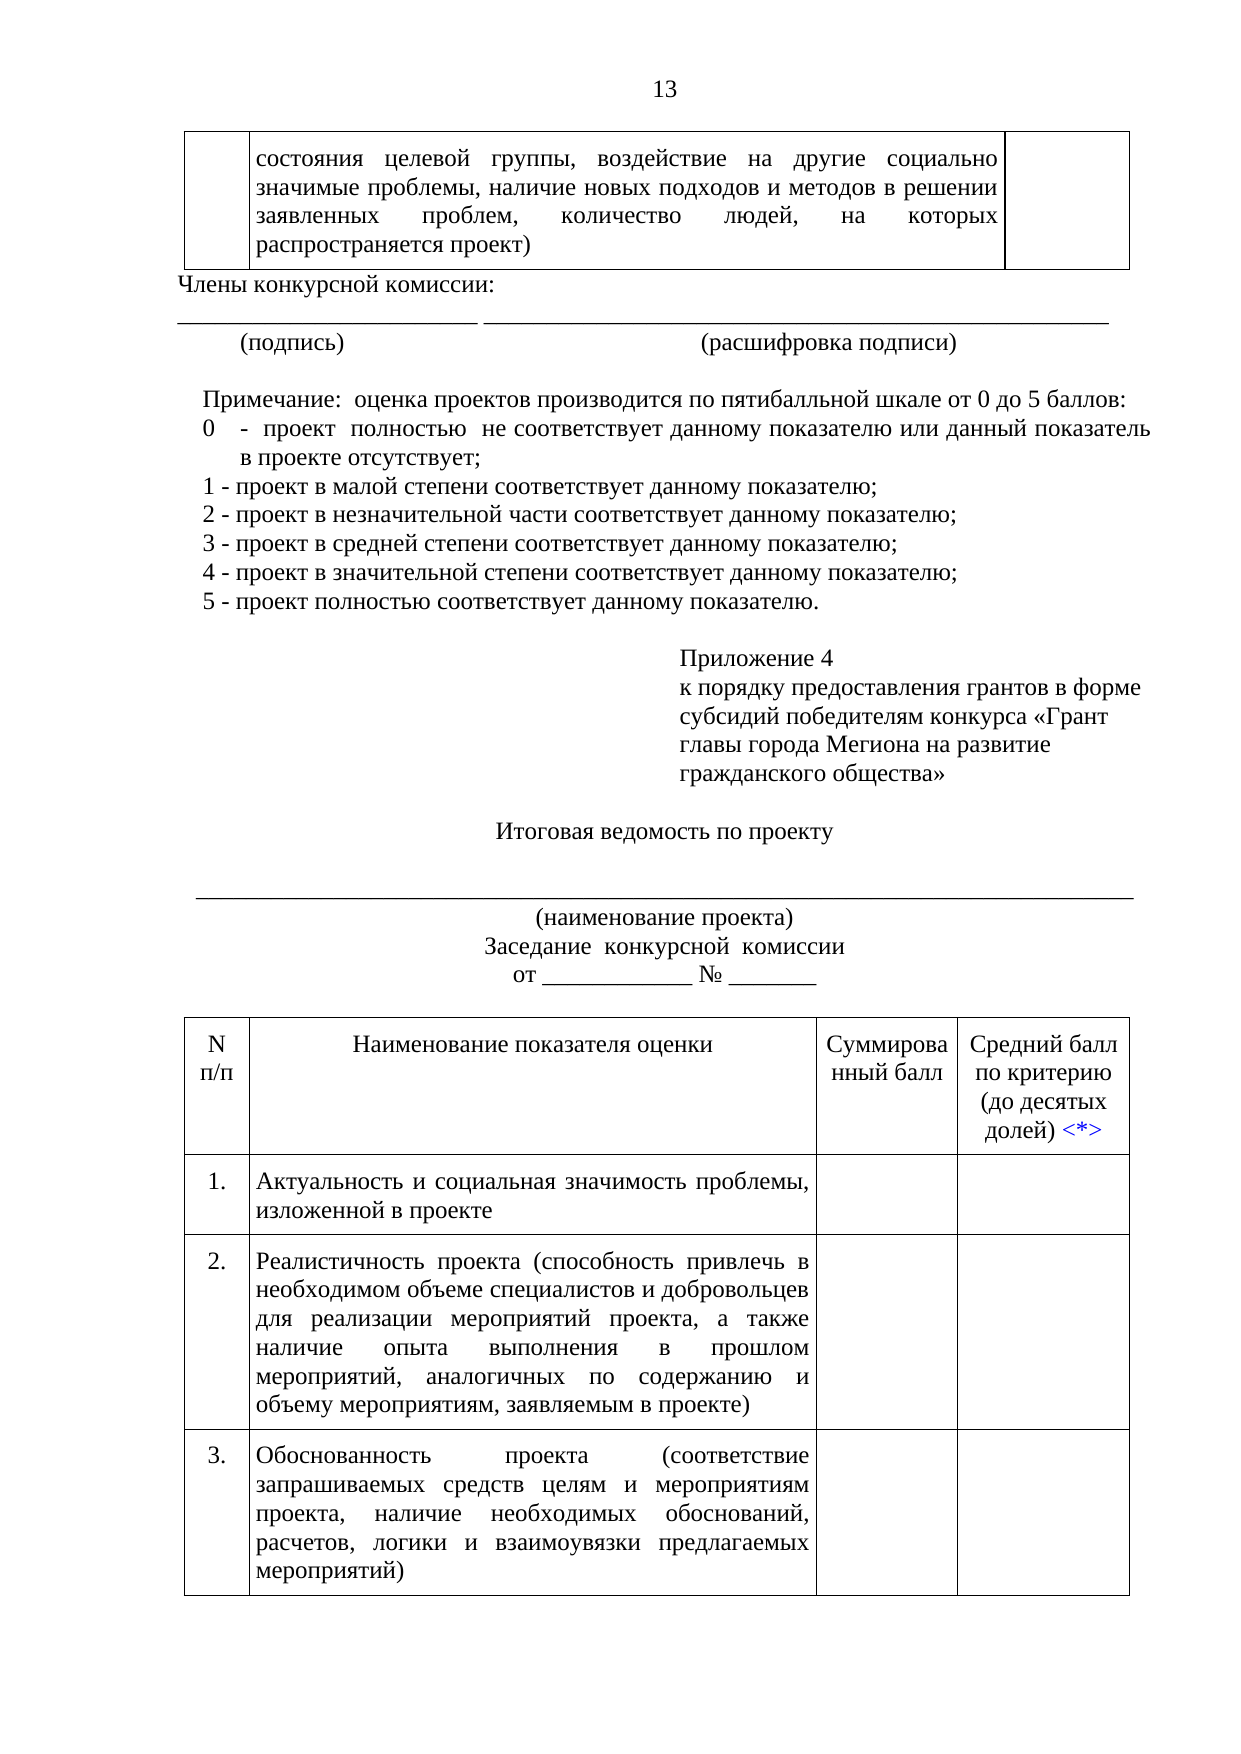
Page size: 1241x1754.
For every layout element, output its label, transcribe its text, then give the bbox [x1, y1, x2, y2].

subtitle от ____________ № _______ [177, 959, 1152, 988]
text к порядку предоставления грантов в форме субсидий победителям конкурса «Грант главы города Мегиона на развитие гражданского общества» [679, 672, 1152, 787]
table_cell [250, 132, 1004, 268]
table_cell Обоснованность проекта (соответствие запрашиваемых средств целям и мероприятиям проекта, наличие необходимых обоснований, расчетов, логики и взаимоувязки предлагаемых мероприятий) [250, 1430, 816, 1595]
subtitle 2 - проект в незначительной части соответствует данному показателю; [177, 499, 1152, 528]
subtitle Члены конкурсной комиссии: [177, 269, 1152, 298]
table_cell 5. [185, 132, 249, 268]
table_header N п/п [185, 1018, 249, 1154]
table_cell 1. [185, 1155, 249, 1234]
subtitle 3 - проект в средней степени соответствует данному показателю; [177, 528, 1152, 557]
subtitle Итоговая ведомость по проекту [177, 816, 1152, 844]
table_cell [1006, 132, 1129, 268]
table_header Средний балл по критерию (до десятых долей) <*> [958, 1018, 1129, 1154]
subtitle ___________________________________________________________________________ [177, 873, 1152, 902]
table_cell [817, 1155, 957, 1234]
subtitle 1 - проект в малой степени соответствует данному показателю; [177, 471, 1152, 499]
subtitle 4 - проект в значительной степени соответствует данному показателю; [177, 557, 1152, 586]
subtitle (наименование проекта) [177, 902, 1152, 931]
subtitle Заседание конкурсной комиссии [177, 931, 1152, 959]
table_cell 2. [185, 1235, 249, 1429]
table_cell [958, 1155, 1129, 1234]
table_header Суммированный балл [817, 1018, 957, 1154]
table_header Наименование показателя оценки [250, 1018, 816, 1154]
subtitle (подпись) (расшифровка подписи) [177, 327, 1152, 356]
table_cell [817, 1235, 957, 1429]
subtitle - проект полностью не соответствует данному показателю или данный показатель в проекте отсутствует; [202, 413, 1152, 471]
table_cell [817, 1430, 957, 1595]
subtitle 5 - проект полностью соответствует данному показателю. [177, 586, 1152, 614]
table_cell Реалистичность проекта (способность привлечь в необходимом объеме специалистов и добровольцев для реализации мероприятий проекта, а также наличие опыта выполнения в прошлом мероприятий, аналогичных по содержанию и объему мероприятиям, заявляемым в проекте) [250, 1235, 816, 1429]
table_cell 3. [185, 1430, 249, 1595]
table_cell [958, 1235, 1129, 1429]
text Приложение 4 [605, 643, 1152, 672]
table_cell Актуальность и социальная значимость проблемы, изложенной в проекте [250, 1155, 816, 1234]
subtitle ________________________ __________________________________________________ [177, 298, 1152, 327]
subtitle Примечание: оценка проектов производится по пятибалльной шкале от 0 до 5 баллов: [177, 384, 1152, 413]
table_cell [958, 1430, 1129, 1595]
